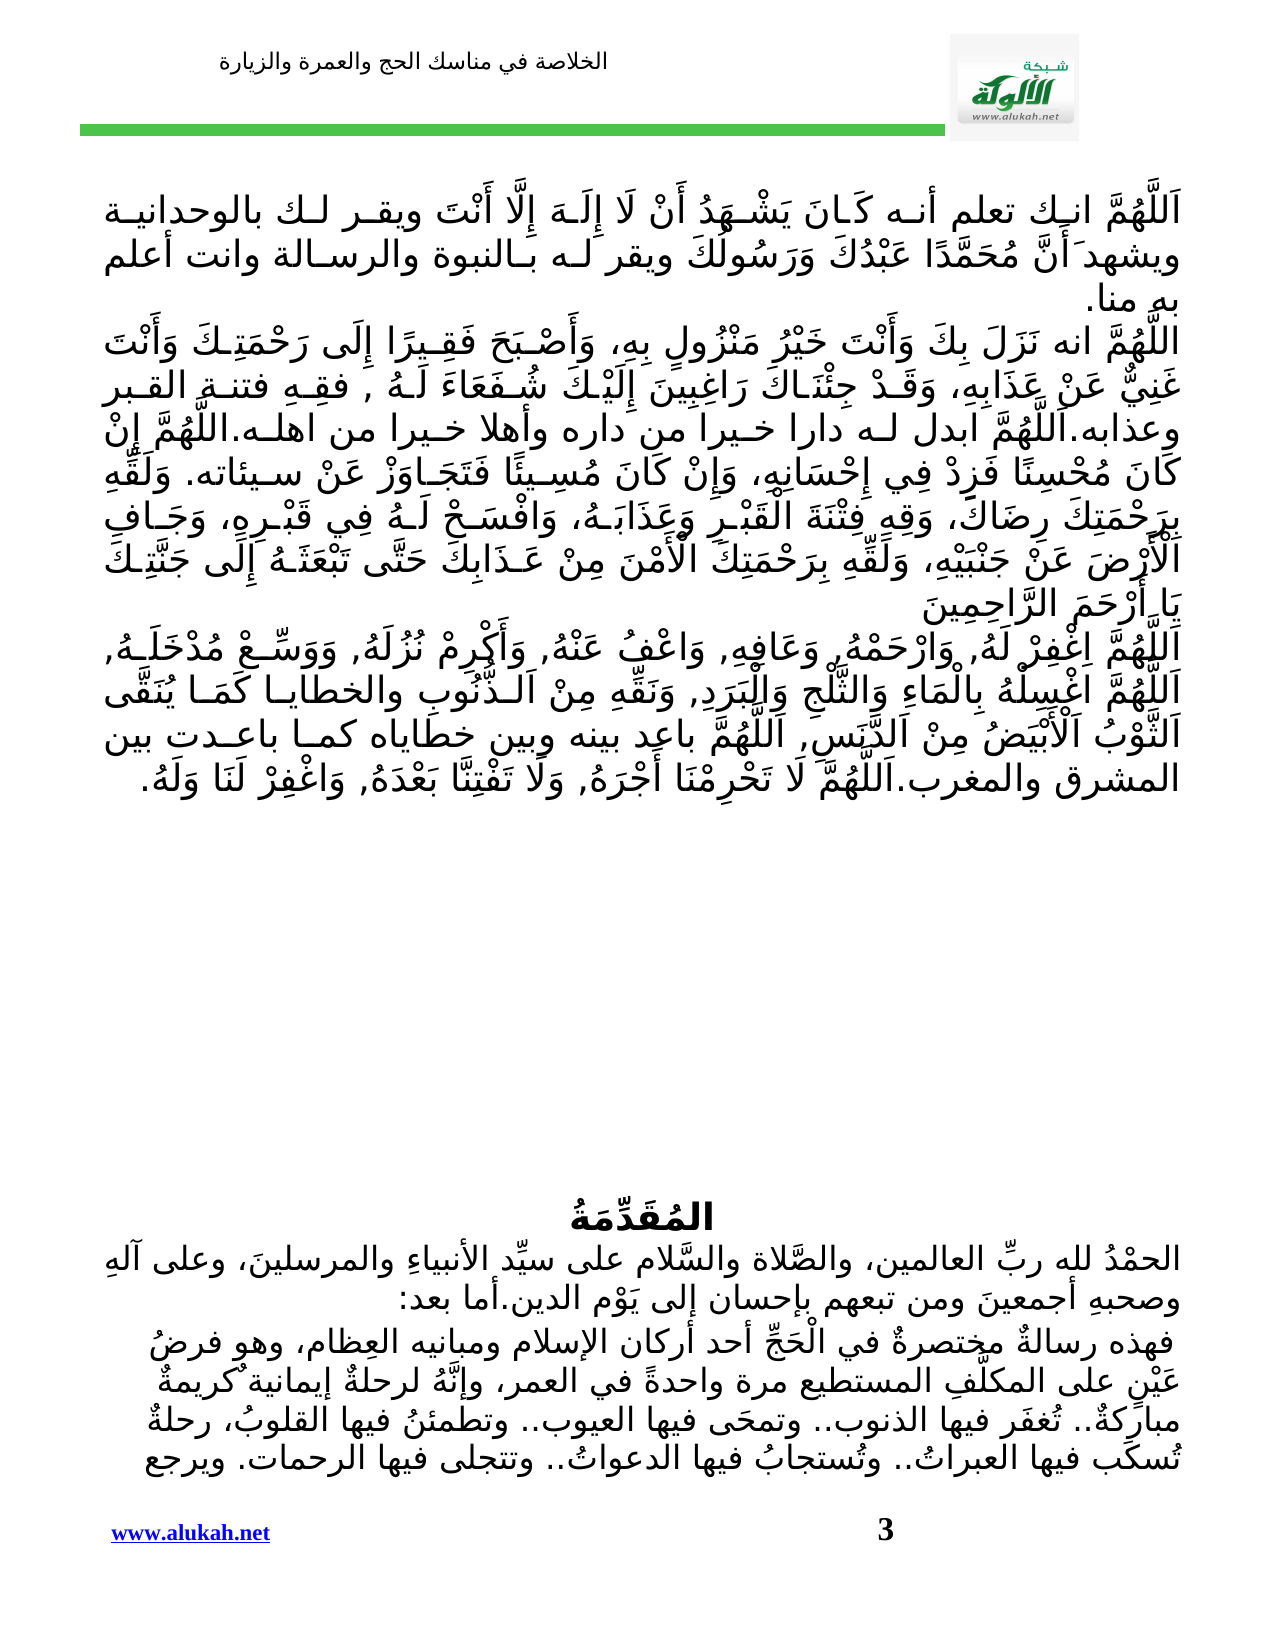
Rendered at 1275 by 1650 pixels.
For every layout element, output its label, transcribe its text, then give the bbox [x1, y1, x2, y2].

text الحمْدُ لله ربِّ العالمين، والصَّلاة والسَّلام على سيِّد الأنبياءِ والمرسلينَ، وعلى آلهِ وصحبهِ أجمعينَ ومن تبعهم بإحسان إلى يَوْم الدين.أما بعد: [103, 1239, 1181, 1317]
text اللَّهُمَّ انه نَزَلَ بِكَ وَأَنْتَ خَيْرُ مَنْزُولٍ بِهِ، وَأَصْبَحَ فَقِيرًا إِلَى رَحْمَتِكَ وَأَنْتَ غَنِيٌّ عَنْ عَذَابِهِ، وَقَدْ جِئْنَاكَ رَاغِبِينَ إِلَيْكَ شُفَعَاءَ لَهُ , فقِهِ فتنة القبر وعذابه.اَللَّهُمَّ ابدل له دارا خيرا من داره وأهلا خيرا من اهله.اللَّهُمَّ إِنْ كَانَ مُحْسِنًا فَزِدْ فِي إِحْسَانِهِ، وَإِنْ كَانَ مُسِيئًا فَتَجَاوَزْ عَنْ سيئاته. وَلَقِّهِ بِرَحْمَتِكَ رِضَاكَ، وَقِهِ فِتْنَةَ الْقَبْرِ وَعَذَابَهُ، وَافْسَحْ لَهُ فِي قَبْرِهِ، وَجَافِ الْأَرْضَ عَنْ جَنْبَيْهِ، وَلَقِّهِ بِرَحْمَتِكَ الْأَمْنَ مِنْ عَذَابِكَ حَتَّى تَبْعَثَهُ إِلَى جَنَّتِكَ يَا أَرْحَمَ الرَّاحِمِينَ [103, 320, 1181, 625]
text اَللَّهُمَّ انك تعلم أنه كَانَ يَشْهَدُ أَنْ لَا إِلَهَ إِلَّا أَنْتَ ويقر لك بالوحدانية ويشهد َأَنَّ مُحَمَّدًا عَبْدُكَ وَرَسُولُكَ ويقر له بالنبوة والرسالة وانت أعلم به منا. [103, 189, 1181, 320]
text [103, 1322, 1181, 1478]
text المُقَدِّمَةُ [103, 1196, 1181, 1239]
text اَللَّهُمَّ اِغْفِرْ لَهُ, وَارْحَمْهُ, وَعَافِهِ, وَاعْفُ عَنْهُ, وَأَكْرِمْ نُزُلَهُ, وَوَسِّعْ مُدْخَلَهُ, اَللَّهُمَّ اغْسِلْهُ بِالْمَاءِ وَالثَّلْجِ وَالْبَرَدِ, وَنَقِّهِ مِنْ اَلذُّنُوبِ والخطايا كَمَا يُنَقَّى اَلثَّوْبُ اَلْأَبْيَضُ مِنْ اَلدَّنَسِ, اَللَّهُمَّ باعد بينه وبين خطاياه كما باعدت بين المشرق والمغرب.اَللَّهُمَّ لَا تَحْرِمْنَا أَجْرَهُ, وَلَا تَفْتِنَّا بَعْدَهُ, وَاغْفِرْ لَنَا وَلَهُ. [103, 625, 1181, 800]
